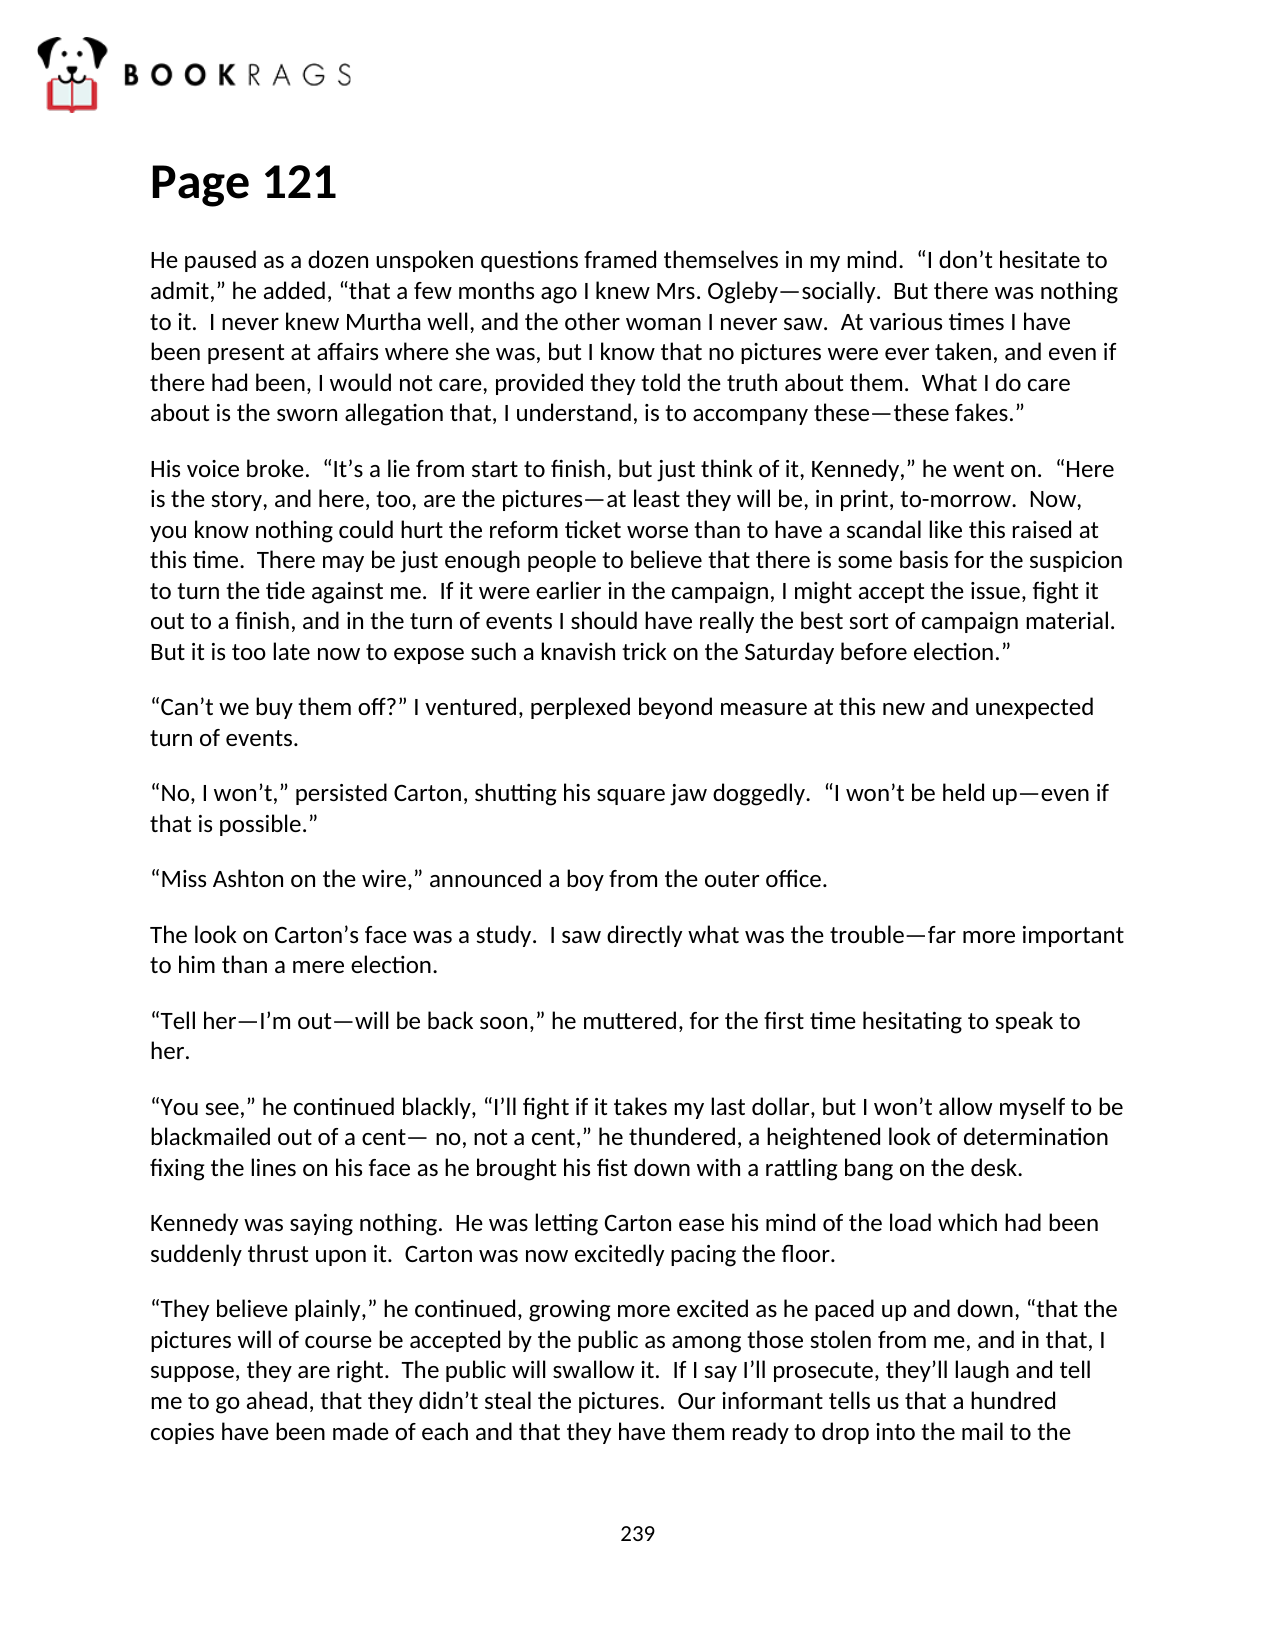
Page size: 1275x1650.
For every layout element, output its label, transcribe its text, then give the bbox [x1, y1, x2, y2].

text Page 121 [150, 150, 1125, 211]
text His voice broke. “It’s a lie from start to finish, but just think of it, Kennedy,” he went on. “Here is the story, and here, too, are the pictures—­at least they will be, in print, to-morrow. Now, you know nothing could hurt the reform ticket worse than to have a scandal like this raised at this time. There may be just enough people to believe that there is some basis for the suspicion to turn the tide against me. If it were earlier in the campaign, I might accept the issue, fight it out to a finish, and in the turn of events I should have really the best sort of campaign material. But it is too late now to expose such a knavish trick on the Saturday before election.” [150, 453, 1125, 666]
text Kennedy was saying nothing. He was letting Carton ease his mind of the load which had been suddenly thrust upon it. Carton was now excitedly pacing the floor. [150, 1208, 1125, 1269]
text “No, I won’t,” persisted Carton, shutting his square jaw doggedly. “I won’t be held up—­even if that is possible.” [150, 777, 1125, 838]
text He paused as a dozen unspoken questions framed themselves in my mind. “I don’t hesitate to admit,” he added, “that a few months ago I knew Mrs. Ogleby—­socially. But there was nothing to it. I never knew Murtha well, and the other woman I never saw. At various times I have been present at affairs where she was, but I know that no pictures were ever taken, and even if there had been, I would not care, provided they told the truth about them. What I do care about is the sworn allegation that, I understand, is to accompany these—­these fakes.” [150, 244, 1125, 428]
text “Tell her—­I’m out—­will be back soon,” he muttered, for the first time hesitating to speak to her. [150, 1005, 1125, 1066]
text The look on Carton’s face was a study. I saw directly what was the trouble—­far more important to him than a mere election. [150, 919, 1125, 980]
text “Miss Ashton on the wire,” announced a boy from the outer office. [150, 863, 1125, 894]
text “You see,” he continued blackly, “I’ll fight if it takes my last dollar, but I won’t allow myself to be blackmailed out of a cent—­ no, not a cent,” he thundered, a heightened look of determination fixing the lines on his face as he brought his fist down with a rattling bang on the desk. [150, 1091, 1125, 1183]
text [150, 1294, 1125, 1446]
text “Can’t we buy them off?” I ventured, perplexed beyond measure at this new and unexpected turn of events. [150, 691, 1125, 752]
picture [37, 37, 351, 113]
